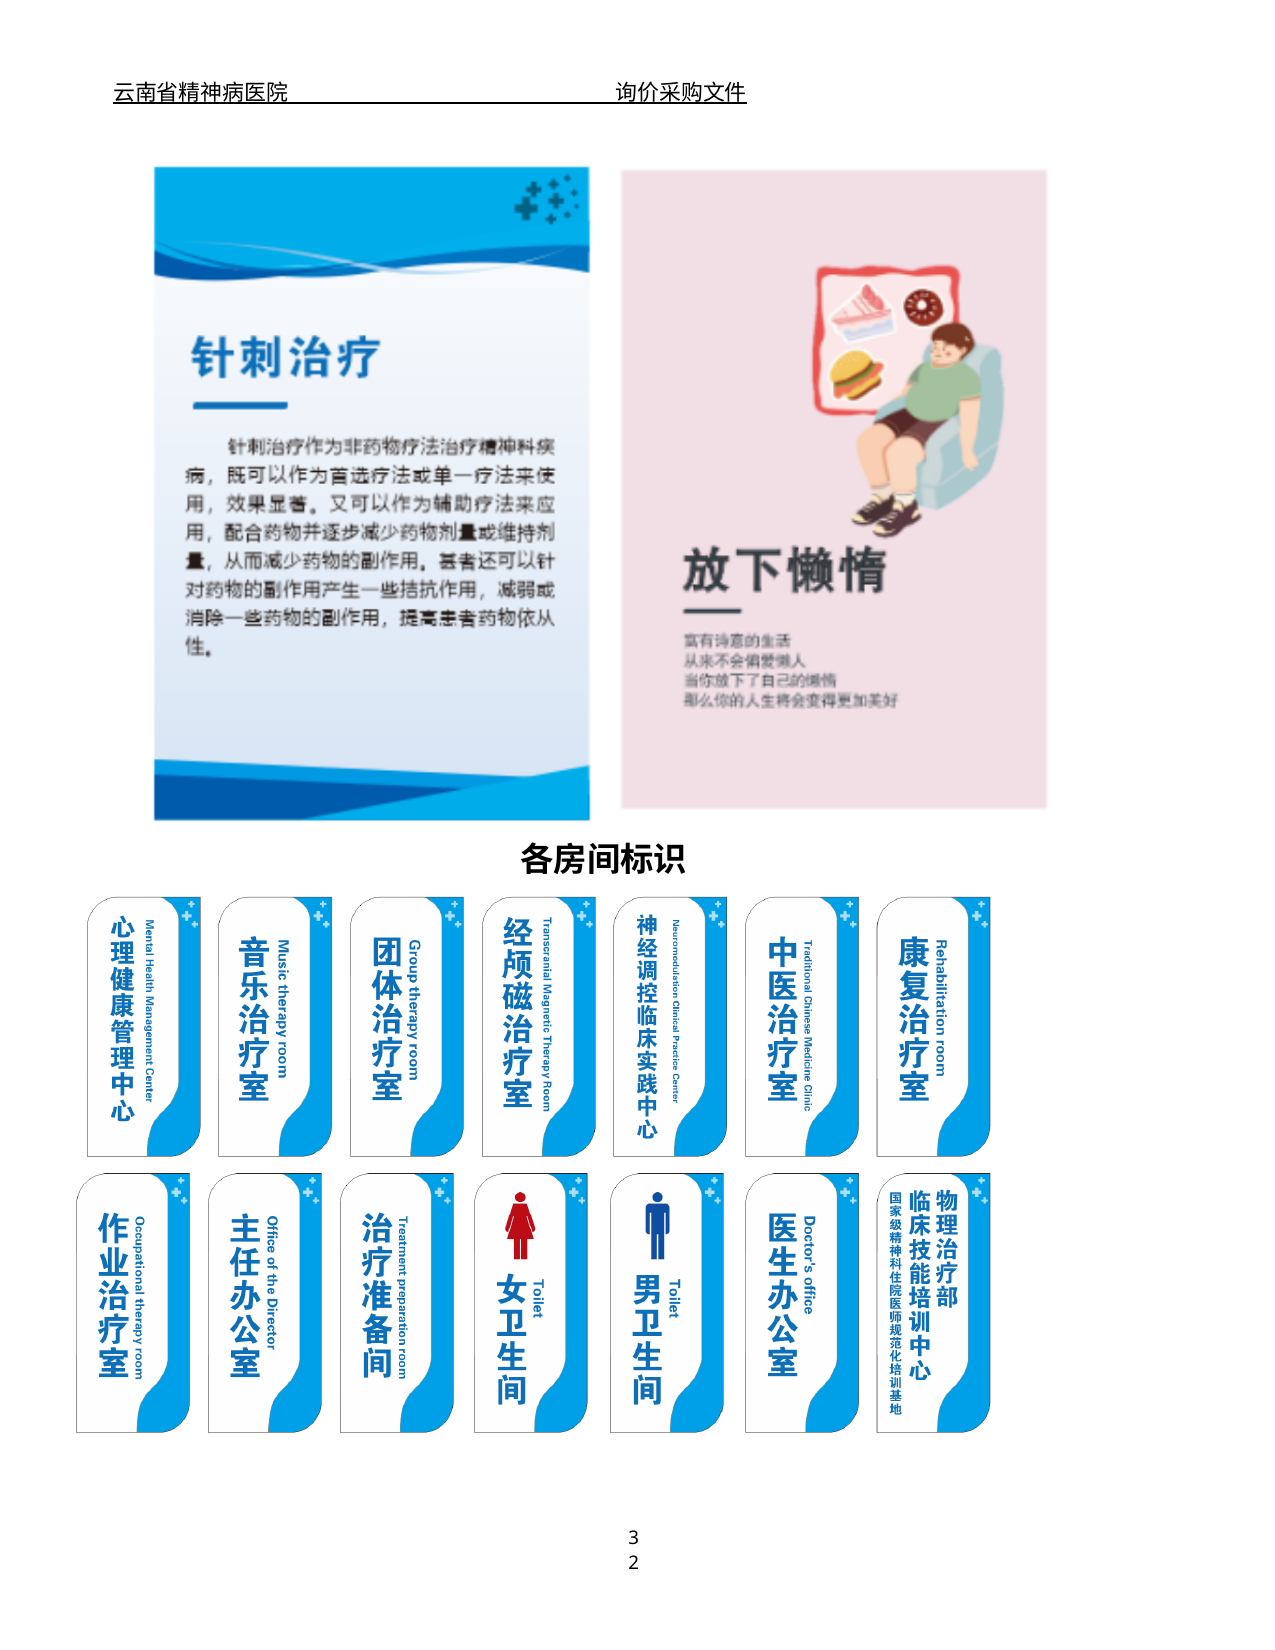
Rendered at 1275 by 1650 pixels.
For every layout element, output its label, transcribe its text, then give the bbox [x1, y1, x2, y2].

picture [142, 150, 1065, 833]
text 各房间标识 [45, 833, 1162, 881]
picture [21, 881, 1054, 1466]
